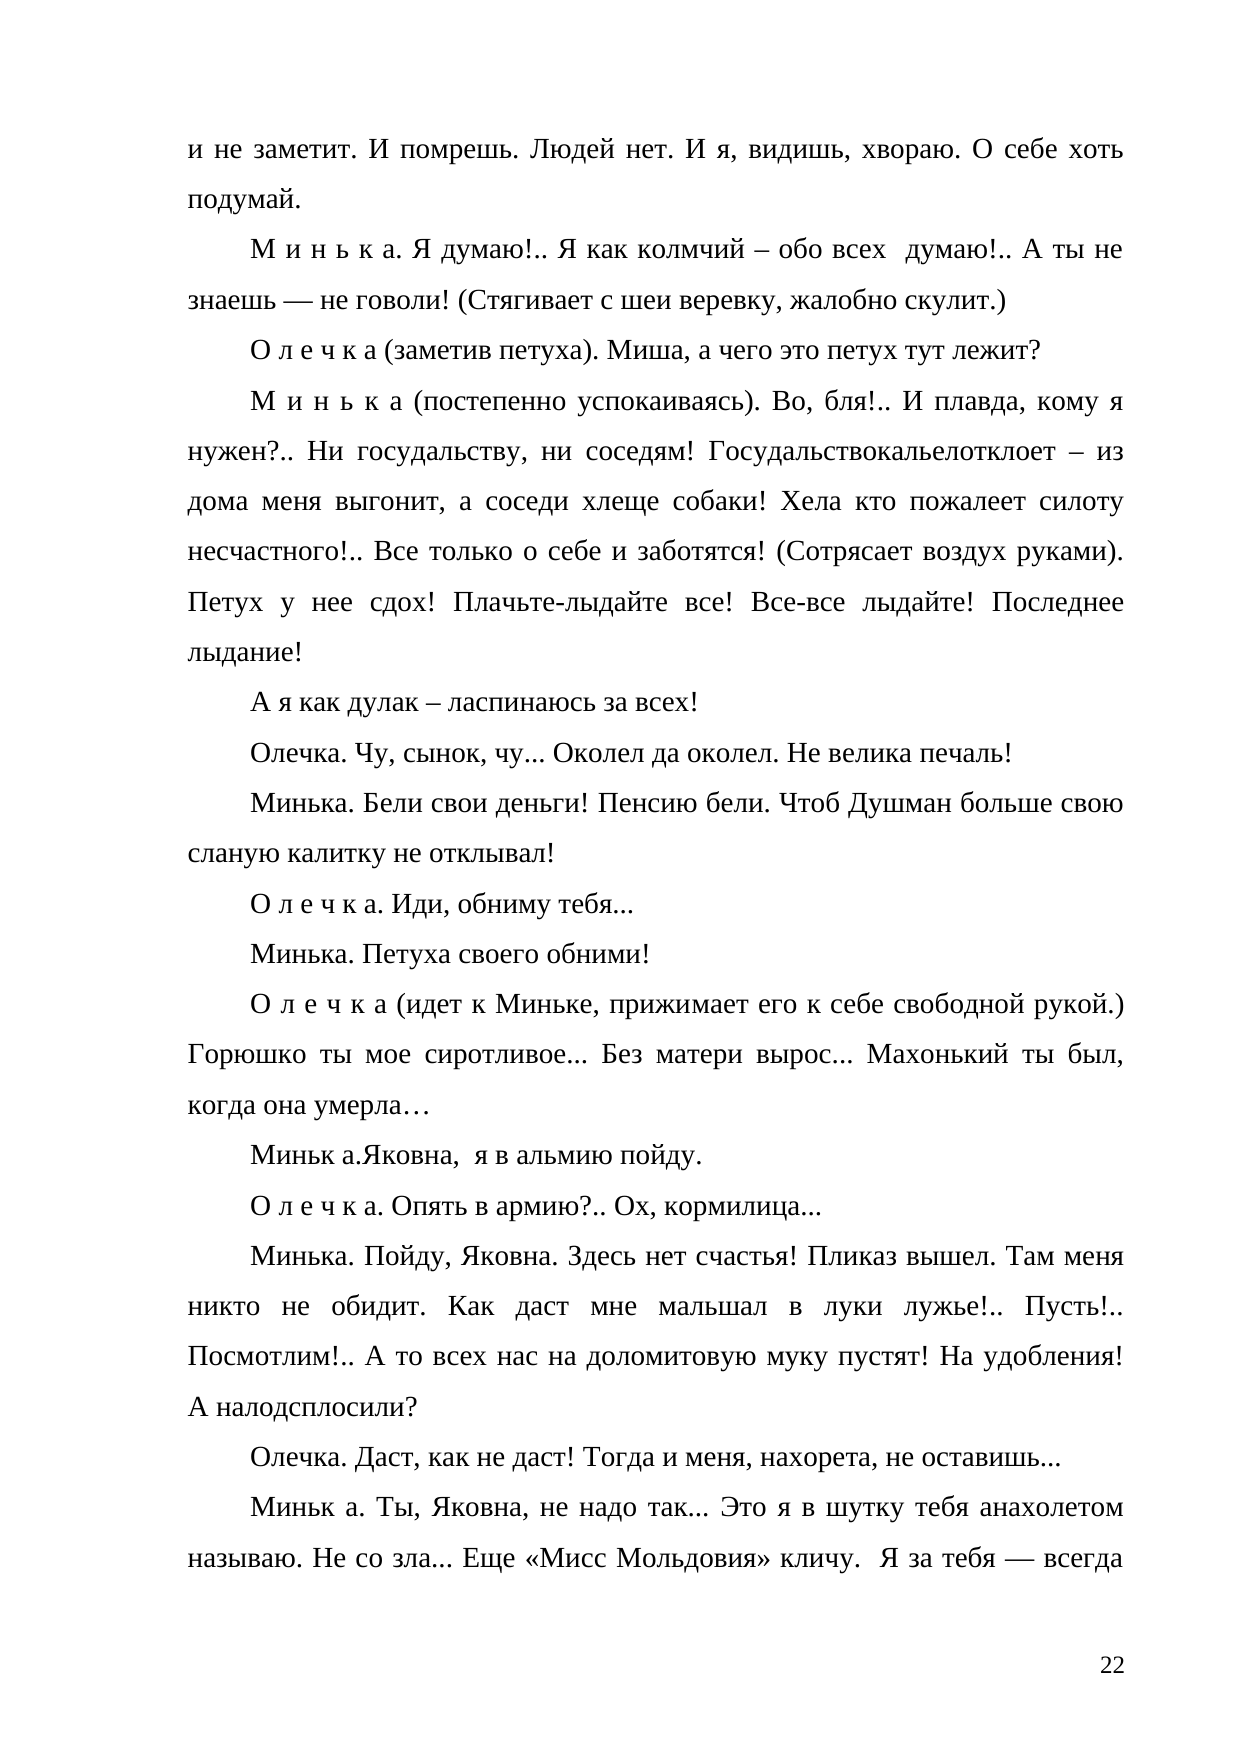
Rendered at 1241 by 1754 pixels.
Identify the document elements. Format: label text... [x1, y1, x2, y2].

text О л е ч к а (заметив петуха). Миша, а чего это петух тут лежит? [187, 332, 1125, 366]
text Минька. Пойду, Яковна. Здесь нет счастья! Пликаз вышел. Там меня никто не обидит. Как даст мне мальшал в луки лужье!.. Пусть!.. Посмотлим!.. А то всех нас на доломитовую муку пустят! На удобления! А налодсплосили? [187, 1238, 1125, 1422]
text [187, 1489, 1125, 1573]
text О л е ч к а (идет к Миньке, прижимает его к себе свободной рукой.) Горюшко ты мое сиротливое... Без матери вырос... Махонький ты был, когда она умерла… [187, 986, 1125, 1121]
text А я как дулак – ласпинаюсь за всех! [187, 684, 1125, 718]
text М и н ь к а. Я думаю!.. Я как колмчий – обо всех думаю!.. А ты не знаешь — не говоли! (Стягивает с шеи веревку, жалобно скулит.) [187, 232, 1125, 316]
text Олечка. Даст, как не даст! Тогда и меня, нахорета, не оставишь... [187, 1439, 1125, 1473]
text М и н ь к а (постепенно успокаиваясь). Во, бля!.. И плавда, кому я нужен?.. Ни госудальству, ни соседям! Госудальствокальелотклоет – из дома меня выгонит, а соседи хлеще собаки! Хела кто пожалеет силоту несчастного!.. Все только о себе и заботятся! (Сотрясает воздух руками). Петух у нее сдох! Плачьте-лыдайте все! Все-все лыдайте! Последнее лыдание! [187, 383, 1125, 668]
text О л е ч к а. Иди, обниму тебя... [187, 886, 1125, 919]
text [187, 131, 1125, 215]
text Миньк а.Яковна, я в альмию пойду. [187, 1137, 1125, 1171]
text О л е ч к а. Опять в армию?.. Ох, кормилица... [187, 1188, 1125, 1221]
text Минька. Петуха своего обними! [187, 936, 1125, 969]
text Олечка. Чу, сынок, чу... Околел да околел. Не велика печаль! [187, 735, 1125, 768]
text Минька. Бели свои деньги! Пенсию бели. Чтоб Душман больше свою сланую калитку не отклывал! [187, 785, 1125, 869]
